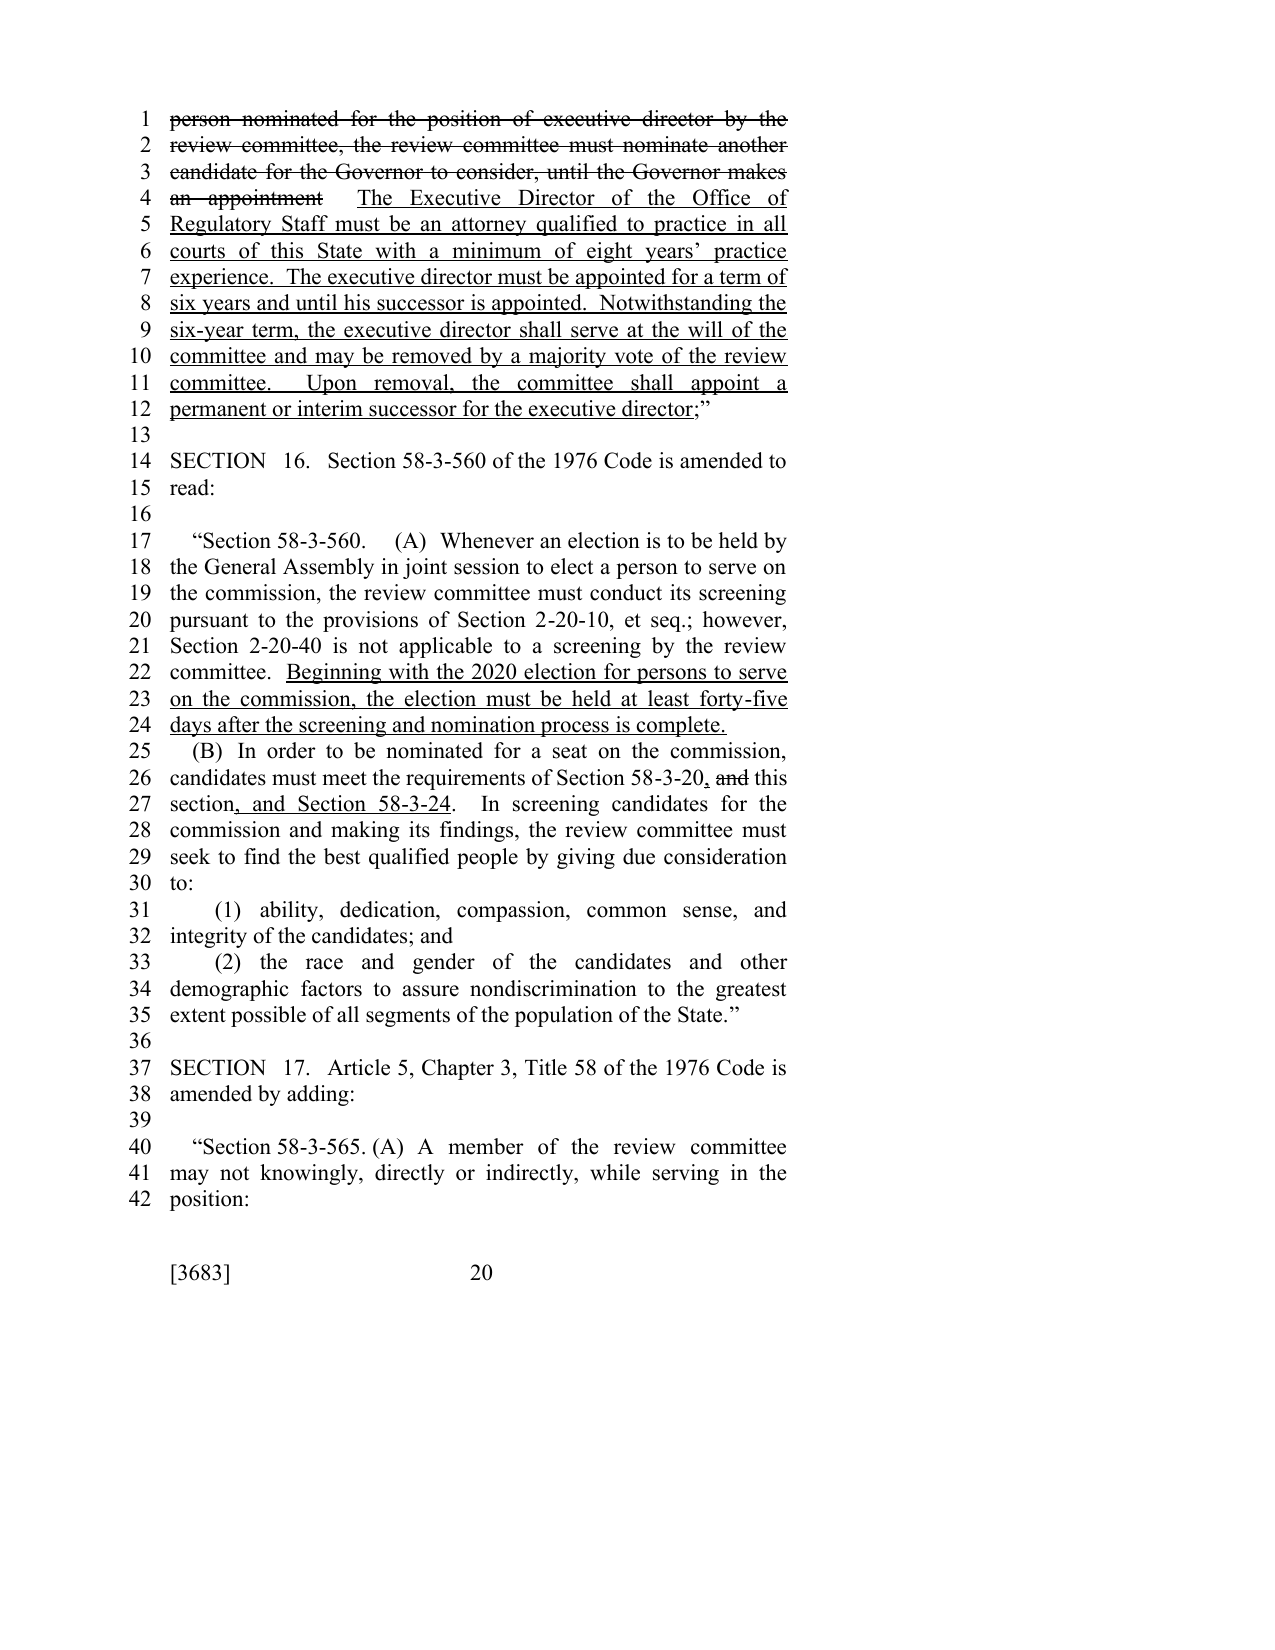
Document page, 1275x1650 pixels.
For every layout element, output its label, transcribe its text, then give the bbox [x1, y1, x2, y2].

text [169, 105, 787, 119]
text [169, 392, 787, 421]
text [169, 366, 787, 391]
text (B) In order to be nominated for a seat on the commission, candidates must meet the requirements of Section 58-3-20, and this section, and Section 58-3-24. In screening candidates for the commission and making its findings, the review committee must seek to find the best qualified people by giving due consideration to: [169, 737, 787, 896]
text “Section 58-3-560. (A) Whenever an election is to be held by the General Assembly in joint session to elect a person to serve on the commission, the review committee must conduct its screening pursuant to the provisions of Section 2-20-10, et seq.; however, Section 2-20-40 is not applicable to a screening by the review committee. Beginning with the 2020 election for persons to serve on the commission, the election must be held at least forty-five days after the screening and nomination process is complete. [169, 527, 787, 708]
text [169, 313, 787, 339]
text SECTION 16. Section 58-3-560 of the 1976 Code is amended to read: [169, 448, 787, 500]
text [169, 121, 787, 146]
text (1) ability, dedication, compassion, common sense, and integrity of the candidates; and [169, 896, 787, 948]
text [169, 173, 787, 233]
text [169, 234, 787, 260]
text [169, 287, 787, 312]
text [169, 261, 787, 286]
text SECTION 17. Article 5, Chapter 3, Title 58 of the 1976 Code is amended by adding: [169, 1054, 787, 1106]
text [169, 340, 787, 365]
text “Section 58-3-565. (A) A member of the review committee may not knowingly, directly or indirectly, while serving in the position: [169, 1133, 787, 1212]
text (2) the race and gender of the candidates and other demographic factors to assure nondiscrimination to the greatest extent possible of all segments of the population of the State.” [169, 948, 787, 1027]
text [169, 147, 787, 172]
